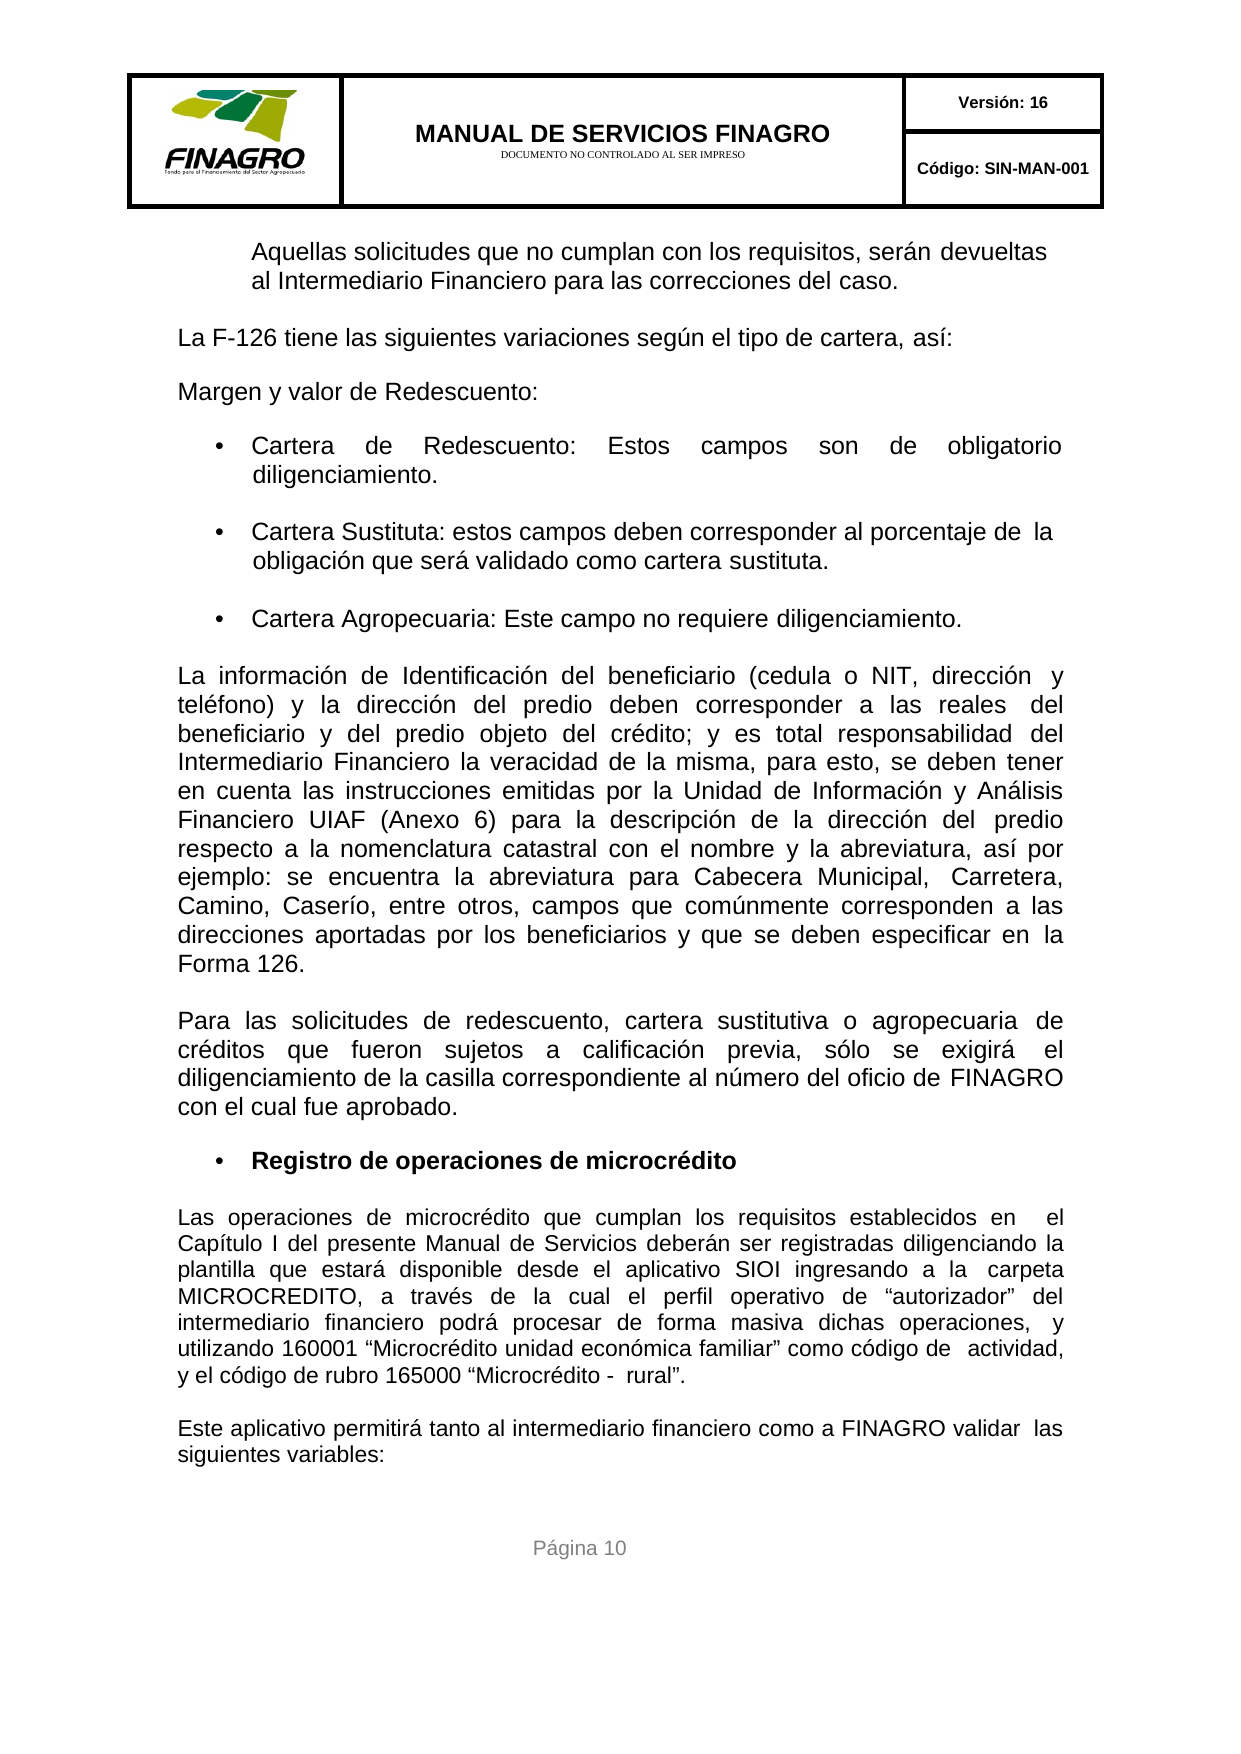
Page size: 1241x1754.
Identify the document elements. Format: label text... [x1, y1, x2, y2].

list Cartera de Redescuento: Estos campos son de obligatorio diligenciamiento. [215, 431, 1063, 488]
table_header Versión: 16 [906, 78, 1100, 129]
text Aquellas solicitudes que no cumplan con los requisitos, serán devueltas al Intermediario Financiero para las correcciones del caso. [251, 237, 1064, 295]
text Página 10 [452, 1535, 707, 1559]
text La información de Identificación del beneficiario (cedula o NIT, dirección y teléfono) y la dirección del predio deben corresponder a las reales del beneficiario y del predio objeto del crédito; y es total responsabilidad del Intermediario Financiero la veracidad de la misma, para esto, se deben tener en cuenta las instrucciones emitidas por la Unidad de Información y Análisis Financiero UIAF (Anexo 6) para la descripción de la dirección del predio respecto a la nomenclatura catastral con el nombre y la abreviatura, así por ejemplo: se encuentra la abreviatura para Cabecera Municipal, Carretera, Camino, Caserío, entre otros, campos que comúnmente corresponden a las direcciones aportadas por los beneficiarios y que se deben especificar en la Forma 126. [177, 661, 1063, 977]
table_header MANUAL DE SERVICIOS FINAGRO DOCUMENTO NO CONTROLADO AL SER IMPRESO [344, 78, 902, 204]
subtitle Registro de operaciones de microcrédito [215, 1146, 1063, 1174]
list Cartera Agropecuaria: Este campo no requiere diligenciamiento. [215, 603, 1063, 632]
text Este aplicativo permitirá tanto al intermediario financiero como a FINAGRO validar las siguientes variables: [177, 1414, 1063, 1467]
table_header [132, 78, 339, 204]
text Las operaciones de microcrédito que cumplan los requisitos establecidos en el Capítulo I del presente Manual de Servicios deberán ser registradas diligenciando la plantilla que estará disponible desde el aplicativo SIOI ingresando a la carpeta MICROCREDITO, a través de la cual el perfil operativo de “autorizador” del intermediario financiero podrá procesar de forma masiva dichas operaciones, y utilizando 160001 “Microcrédito unidad económica familiar” como código de actividad, y el código de rubro 165000 “Microcrédito - rural”. [177, 1204, 1064, 1388]
picture [159, 90, 308, 179]
text Para las solicitudes de redescuento, cartera sustitutiva o agropecuaria de créditos que fueron sujetos a calificación previa, sólo se exigirá el diligenciamiento de la casilla correspondiente al número del oficio de FINAGRO con el cual fue aprobado. [177, 1006, 1063, 1121]
text La F-126 tiene las siguientes variaciones según el tipo de cartera, así: Margen y valor de Redescuento: [177, 323, 986, 406]
list Cartera Sustituta: estos campos deben corresponder al porcentaje de la obligación que será validado como cartera sustituta. [215, 517, 1062, 575]
table_cell Código: SIN-MAN-001 [906, 134, 1100, 204]
